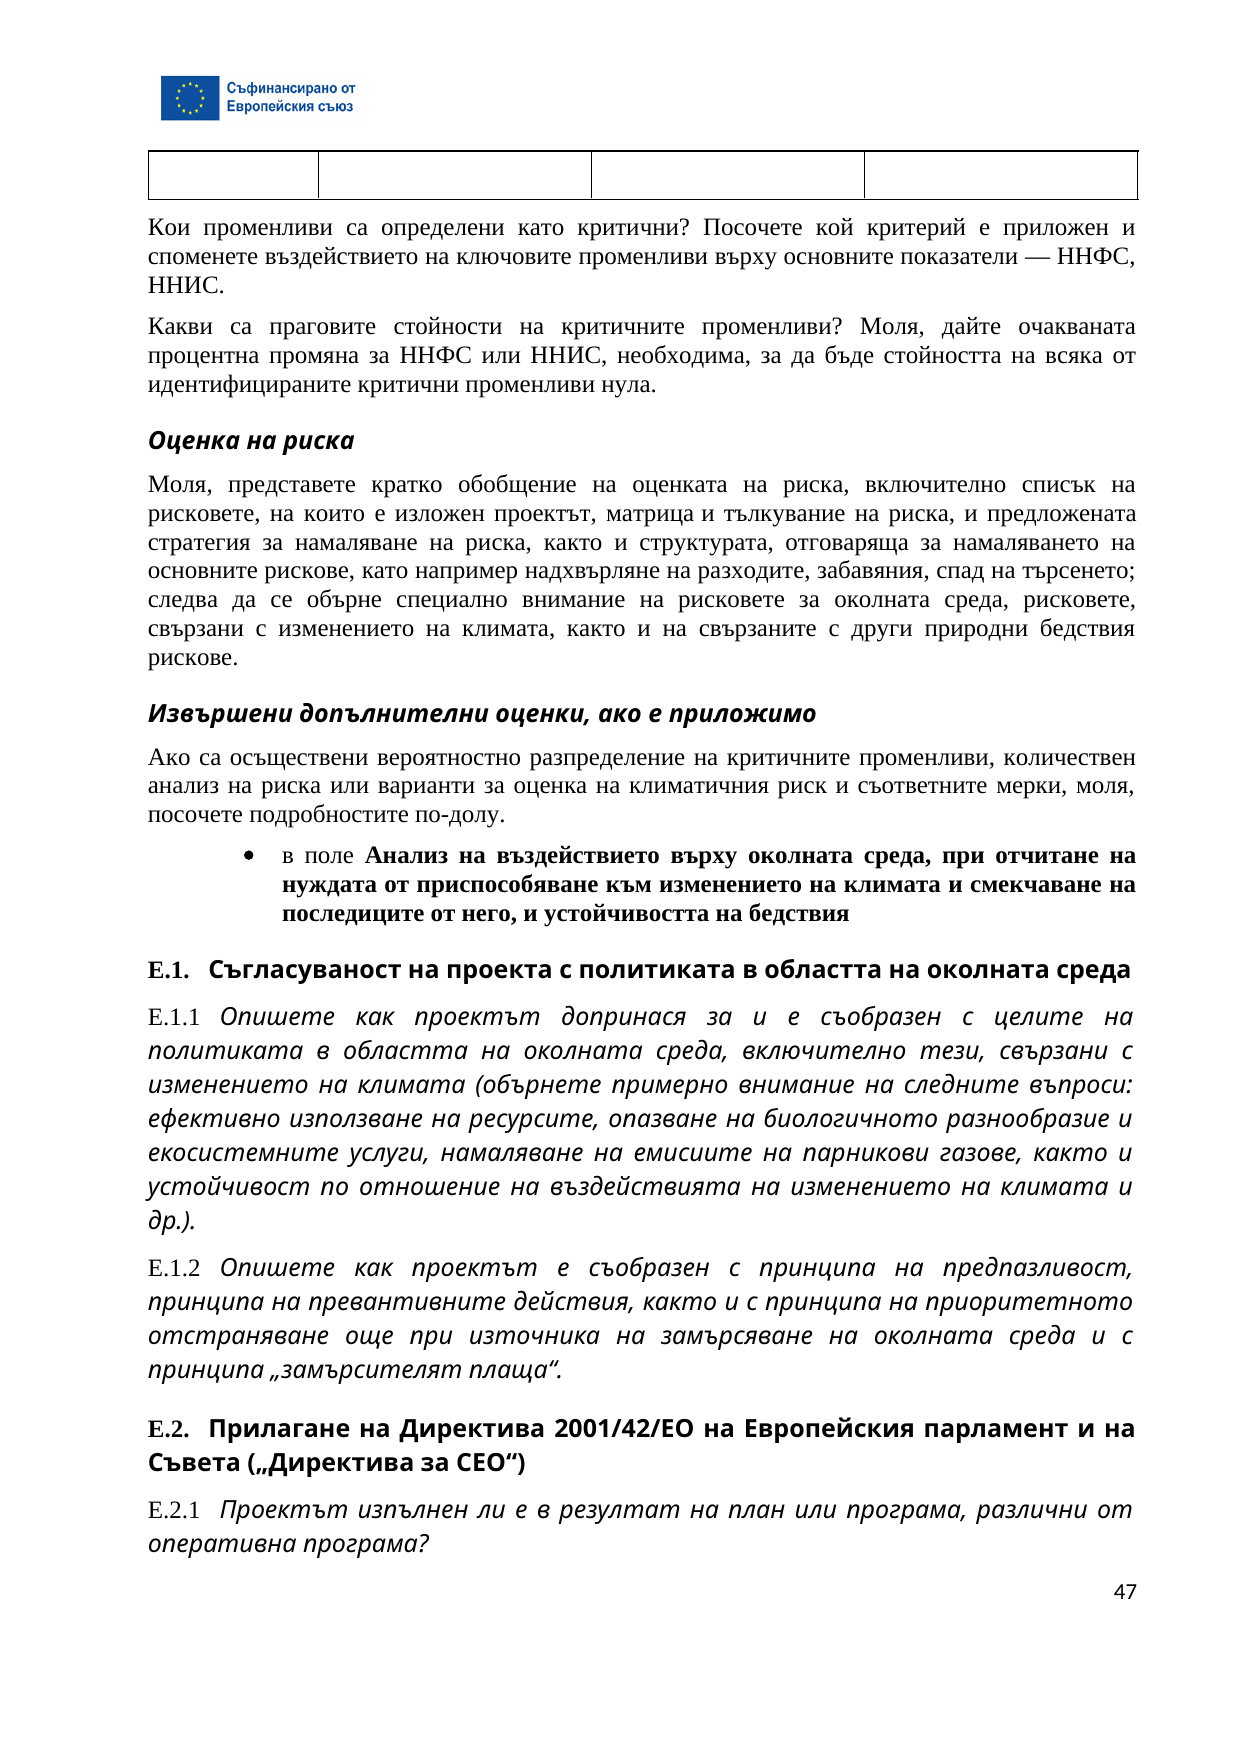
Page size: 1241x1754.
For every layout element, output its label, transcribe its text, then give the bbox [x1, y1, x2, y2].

text Какви са праговите стойности на критичните променливи? Моля, дайте очакваната процентна промяна за ННФС или ННИС, необходима, за да бъде стойността на всяка от идентифицираните критични променливи нула. [148, 311, 1137, 397]
text Е.2.1 Проектът изпълнен ли е в резултат на план или програма, различни от оперативна програма? [148, 1491, 1137, 1559]
text Оценка на риска [148, 422, 1137, 457]
text Е.1. Съгласуваност на проекта с политиката в областта на околната среда [148, 952, 1137, 986]
table_cell [319, 152, 591, 198]
text Е.2. Прилагане на Директива 2001/42/ЕО на Европейския парламент и на Съвета („Директива за СЕО“) [148, 1411, 1137, 1479]
text Моля, представете кратко обобщение на оценката на риска, включително списък на рисковете, на които е изложен проектът, матрица и тълкувание на риска, и предложената стратегия за намаляване на риска, както и структурата, отговаряща за намаляването на основните рискове, като например надхвърляне на разходите, забавяния, спад на търсенето; следва да се обърне специално внимание на рисковете за околната среда, рисковете, свързани с изменението на климата, както и на свързаните с други природни бедствия рискове. [148, 469, 1137, 670]
text Извършени допълнителни оценки, ако е приложимо [148, 695, 1137, 729]
text Е.1.1 Опишете как проектът допринася за и е съобразен с целите на политиката в областта на околната среда, включително тези, свързани с изменението на климата (обърнете примерно внимание на следните въпроси: ефективно използване на ресурсите, опазване на биологичното разнообразие и екосистемните услуги, намаляване на емисиите на парникови газове, както и устойчивост по отношение на въздействията на изменението на климата и др.). [148, 998, 1137, 1237]
table_cell [149, 152, 318, 198]
table_cell [592, 152, 864, 198]
list в поле Анализ на въздействието върху околната среда, при отчитане на нуждата от приспособяване към изменението на климата и смекчаване на последиците от него, и устойчивостта на бедствия [244, 841, 1137, 927]
text Ако са осъществени вероятностно разпределение на критичните променливи, количествен анализ на риска или варианти за оценка на климатичния риск и съответните мерки, моля, посочете подробностите по-долу. [148, 742, 1137, 828]
picture [158, 73, 368, 123]
text Кои променливи са определени като критични? Посочете кой критерий е приложен и споменете въздействието на ключовите променливи върху основните показатели — ННФС, ННИС. [148, 212, 1137, 299]
text Е.1.2 Опишете как проектът е съобразен с принципа на предпазливост, принципа на превантивните действия, както и с принципа на приоритетното отстраняване още при източника на замърсяване на околната среда и с принципа „замърсителят плаща“. [148, 1249, 1137, 1386]
table_cell [865, 152, 1137, 198]
